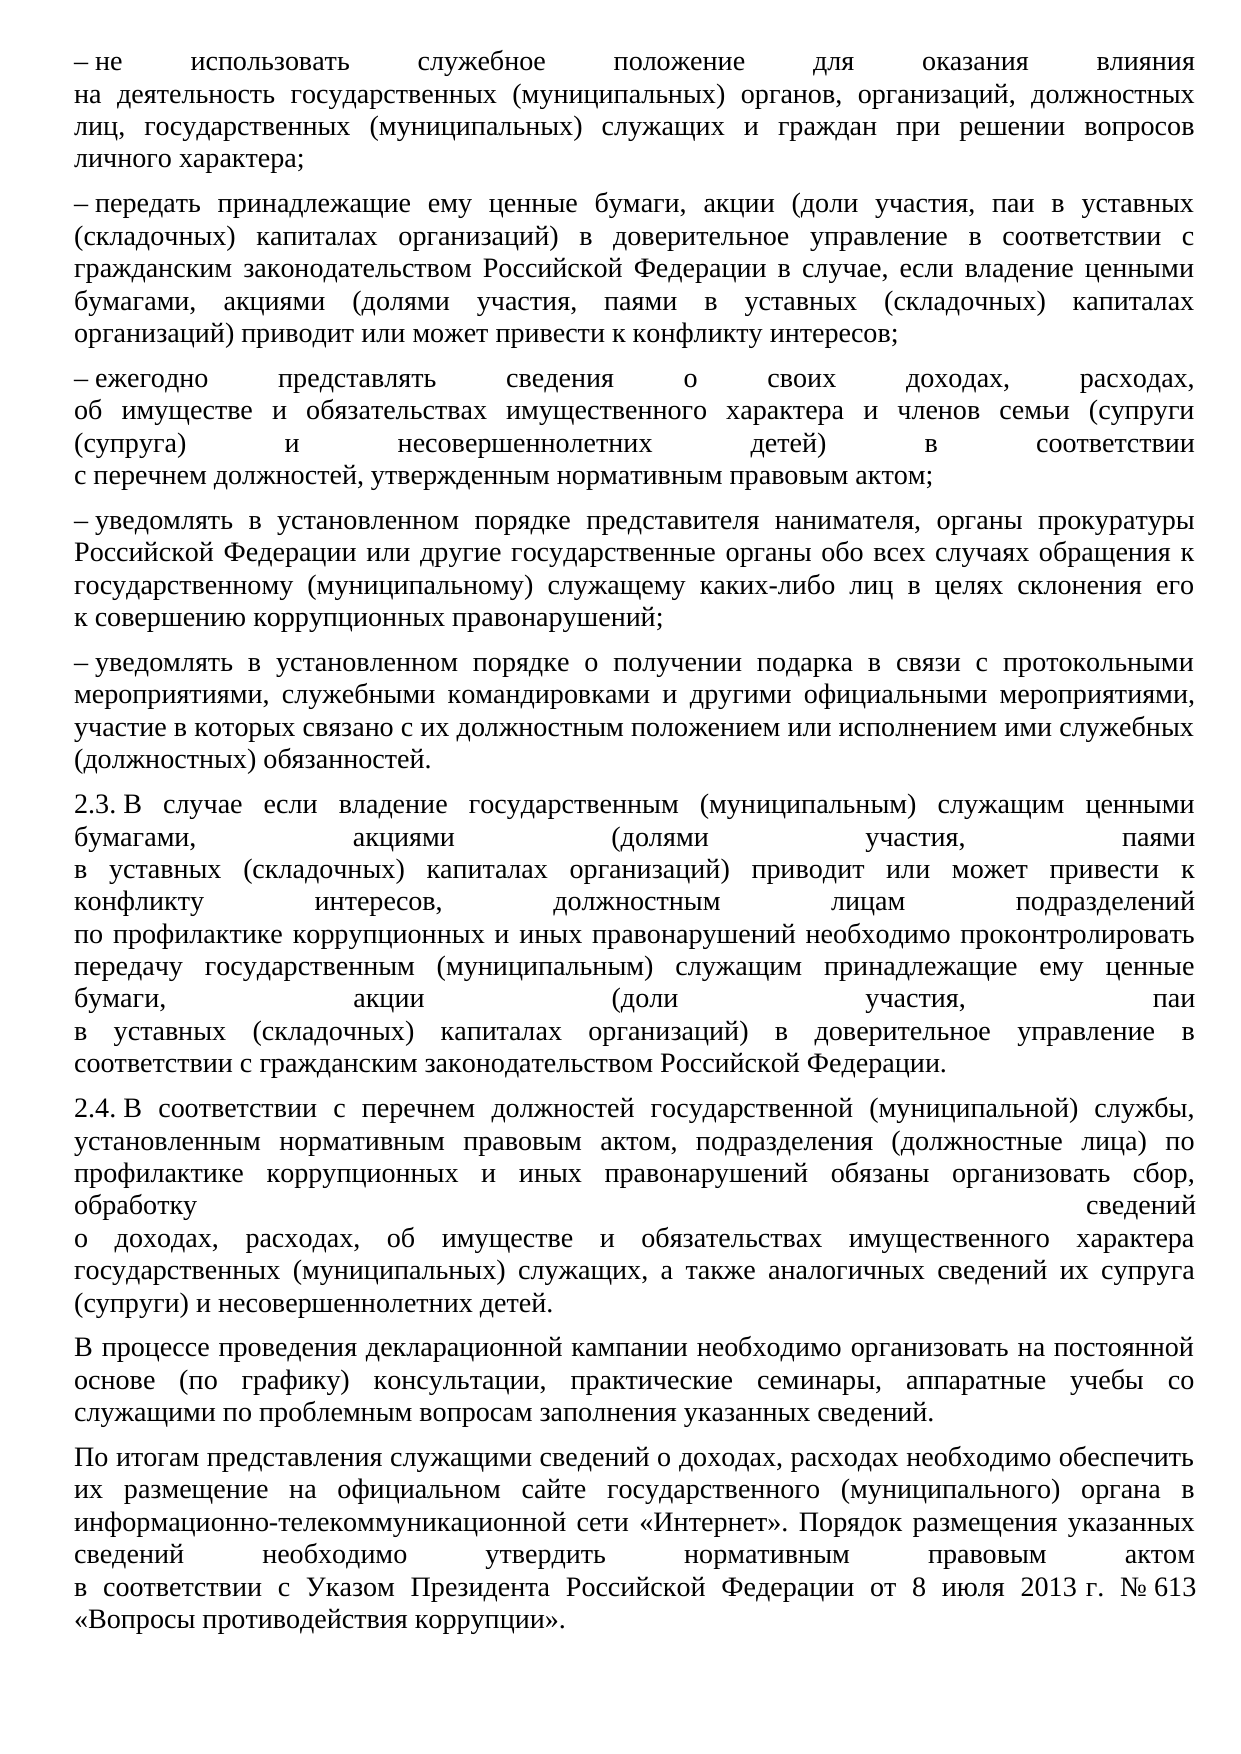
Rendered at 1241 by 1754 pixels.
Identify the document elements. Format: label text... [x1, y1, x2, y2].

text – передать принадлежащие ему ценные бумаги, акции (доли участия, паи в уставных (складочных) капиталах организаций) в доверительное управление в соответствии с гражданским законодательством Российской Федерации в случае, если владение ценными бумагами, акциями (долями участия, паями в уставных (складочных) капиталах организаций) приводит или может привести к конфликту интересов; [74, 186, 1196, 348]
text – ежегодно представлять сведения о своих доходах, расходах, об имуществе и обязательствах имущественного характера и членов семьи (супруги (супруга) и несовершеннолетних детей) в соответствии с перечнем должностей, утвержденным нормативным правовым актом; [74, 361, 1196, 491]
text – уведомлять в установленном порядке о получении подарка в связи с протокольными мероприятиями, служебными командировками и другими официальными мероприятиями, участие в которых связано с их должностным положением или исполнением ими служебных (должностных) обязанностей. [74, 645, 1196, 775]
text По итогам представления служащими сведений о доходах, расходах необходимо обеспечить их размещение на официальном сайте государственного (муниципального) органа в информационно-телекоммуникационной сети «Интернет». Порядок размещения указанных сведений необходимо утвердить нормативным правовым актом в соответствии с Указом Президента Российской Федерации от 8 июля 2013 г. № 613 «Вопросы противодействия коррупции». [74, 1440, 1196, 1634]
text – не использовать служебное положение для оказания влияния на деятельность государственных (муниципальных) органов, организаций, должностных лиц, государственных (муниципальных) служащих и граждан при решении вопросов личного характера; [74, 44, 1196, 174]
text В процессе проведения декларационной кампании необходимо организовать на постоянной основе (по графику) консультации, практические семинары, аппаратные учебы со служащими по проблемным вопросам заполнения указанных сведений. [74, 1331, 1196, 1428]
text 2.3. В случае если владение государственным (муниципальным) служащим ценными бумагами, акциями (долями участия, паями в уставных (складочных) капиталах организаций) приводит или может привести к конфликту интересов, должностным лицам подразделений по профилактике коррупционных и иных правонарушений необходимо проконтролировать передачу государственным (муниципальным) служащим принадлежащие ему ценные бумаги, акции (доли участия, паи в уставных (складочных) капиталах организаций) в доверительное управление в соответствии с гражданским законодательством Российской Федерации. [74, 787, 1196, 1079]
text – уведомлять в установленном порядке представителя нанимателя, органы прокуратуры Российской Федерации или другие государственные органы обо всех случаях обращения к государственному (муниципальному) служащему каких-либо лиц в целях склонения его к совершению коррупционных правонарушений; [74, 503, 1196, 633]
text 2.4. В соответствии с перечнем должностей государственной (муниципальной) службы, установленным нормативным правовым актом, подразделения (должностные лица) по профилактике коррупционных и иных правонарушений обязаны организовать сбор, обработку сведений о доходах, расходах, об имуществе и обязательствах имущественного характера государственных (муниципальных) служащих, а также аналогичных сведений их супруга (супруги) и несовершеннолетних детей. [74, 1091, 1196, 1318]
